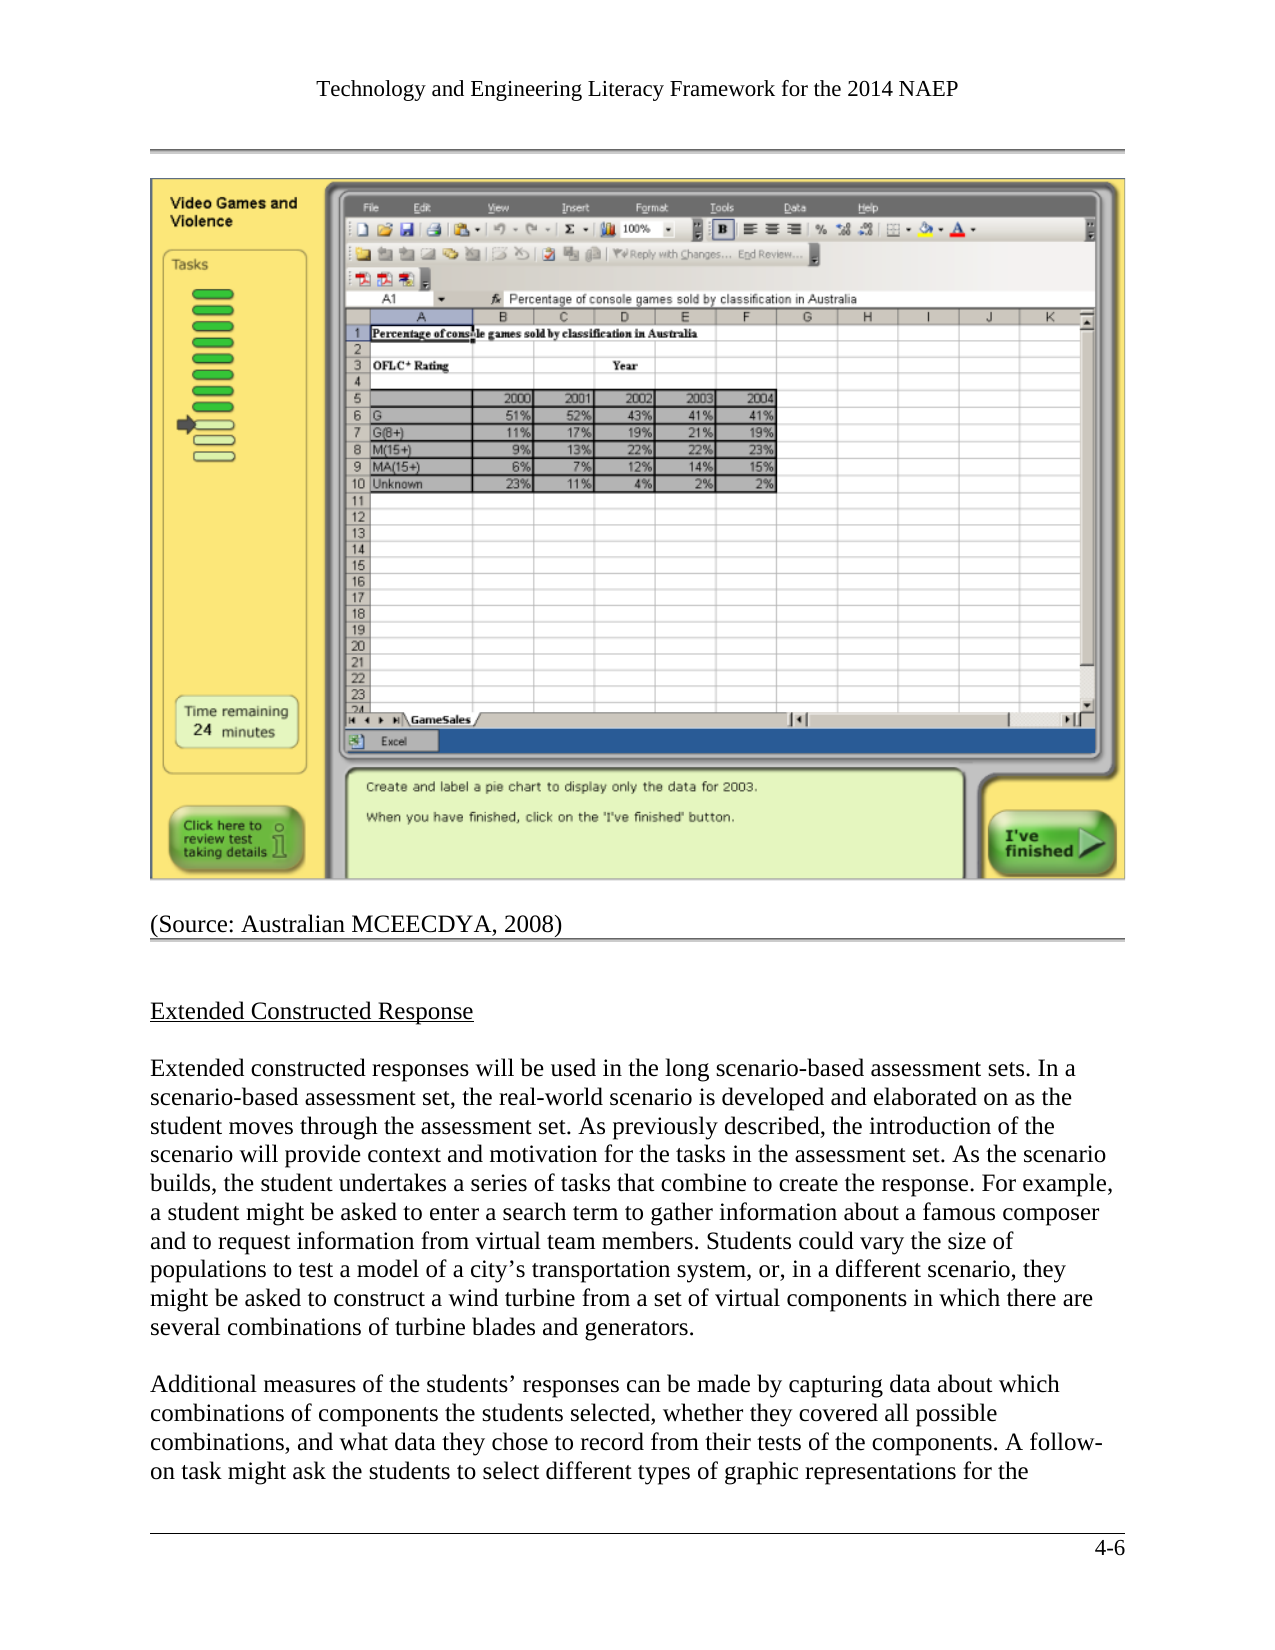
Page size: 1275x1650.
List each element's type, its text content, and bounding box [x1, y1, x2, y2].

text Extended constructed responses will be used in the long scenario-based assessment sets. In a scenario-based assessment set, the real-world scenario is developed and elaborated on as the student moves through the assessment set. As previously described, the introduction of the scenario will provide context and motivation for the tasks in the assessment set. As the scenario builds, the student undertakes a series of tasks that combine to create the response. For example, a student might be asked to enter a search term to gather information about a famous composer and to request information from virtual team members. Students could vary the size of populations to test a model of a city’s transportation system, or, in a different scenario, they might be asked to construct a wind turbine from a set of virtual components in which there are several combinations of turbine blades and generators. [150, 1053, 1125, 1341]
picture [150, 149, 1125, 154]
picture [150, 178, 1125, 881]
text Extended Constructed Response [150, 996, 1125, 1024]
picture [150, 938, 1125, 942]
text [150, 1369, 1125, 1484]
text (Source: Australian MCEECDYA, 2008) [150, 909, 1125, 938]
